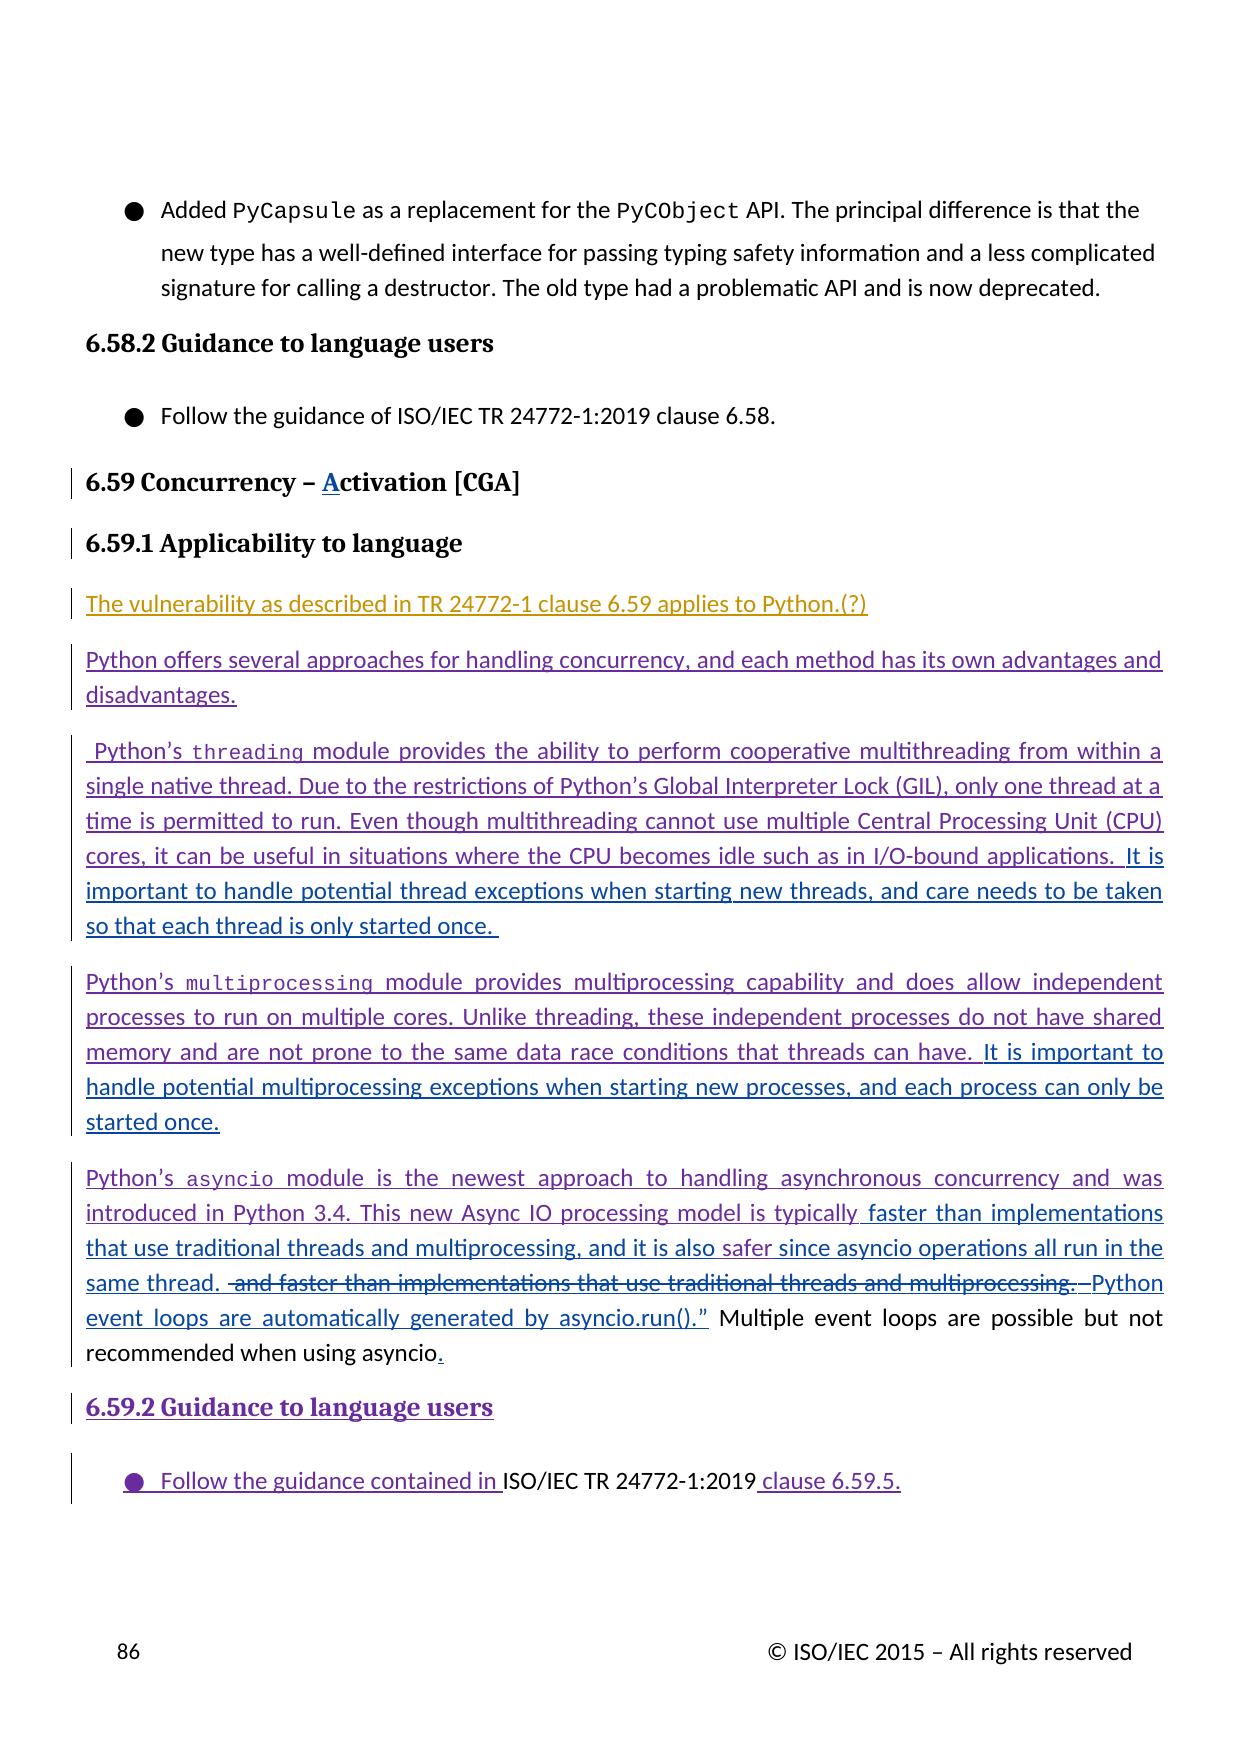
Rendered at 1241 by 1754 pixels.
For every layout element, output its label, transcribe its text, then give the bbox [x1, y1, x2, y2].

text Multiple event loops are possible but not recommended when using asyncio [86, 1189, 1164, 1223]
subtitle 6.59.1 Applicability to language [86, 528, 1164, 559]
text Multiple event loops are possible but not recommended when using asyncio [86, 1259, 1164, 1367]
list Added PyCapsule as a replacement for the PyCObject API. The principal difference is that the new type has a well-defined interface for passing typing safety information and a less complicated signature for calling a destructor. The old type had a problematic API and is now deprecated. [123, 181, 1164, 302]
text Multiple event loops are possible but not recommended when using asyncio [86, 1224, 1164, 1258]
list Follow the guidance of ISO/IEC TR 24772-1:2019 clause 6.58. [123, 388, 1164, 439]
text Multiple event loops are possible but not recommended when using asyncio [86, 1162, 1164, 1188]
subtitle 6.58.2 Guidance to language users [86, 328, 1164, 359]
subtitle 6.59 Concurrency – ctivation [CGA] [86, 467, 1164, 499]
list ISO/IEC TR 24772-1:2019 [123, 1453, 1164, 1504]
